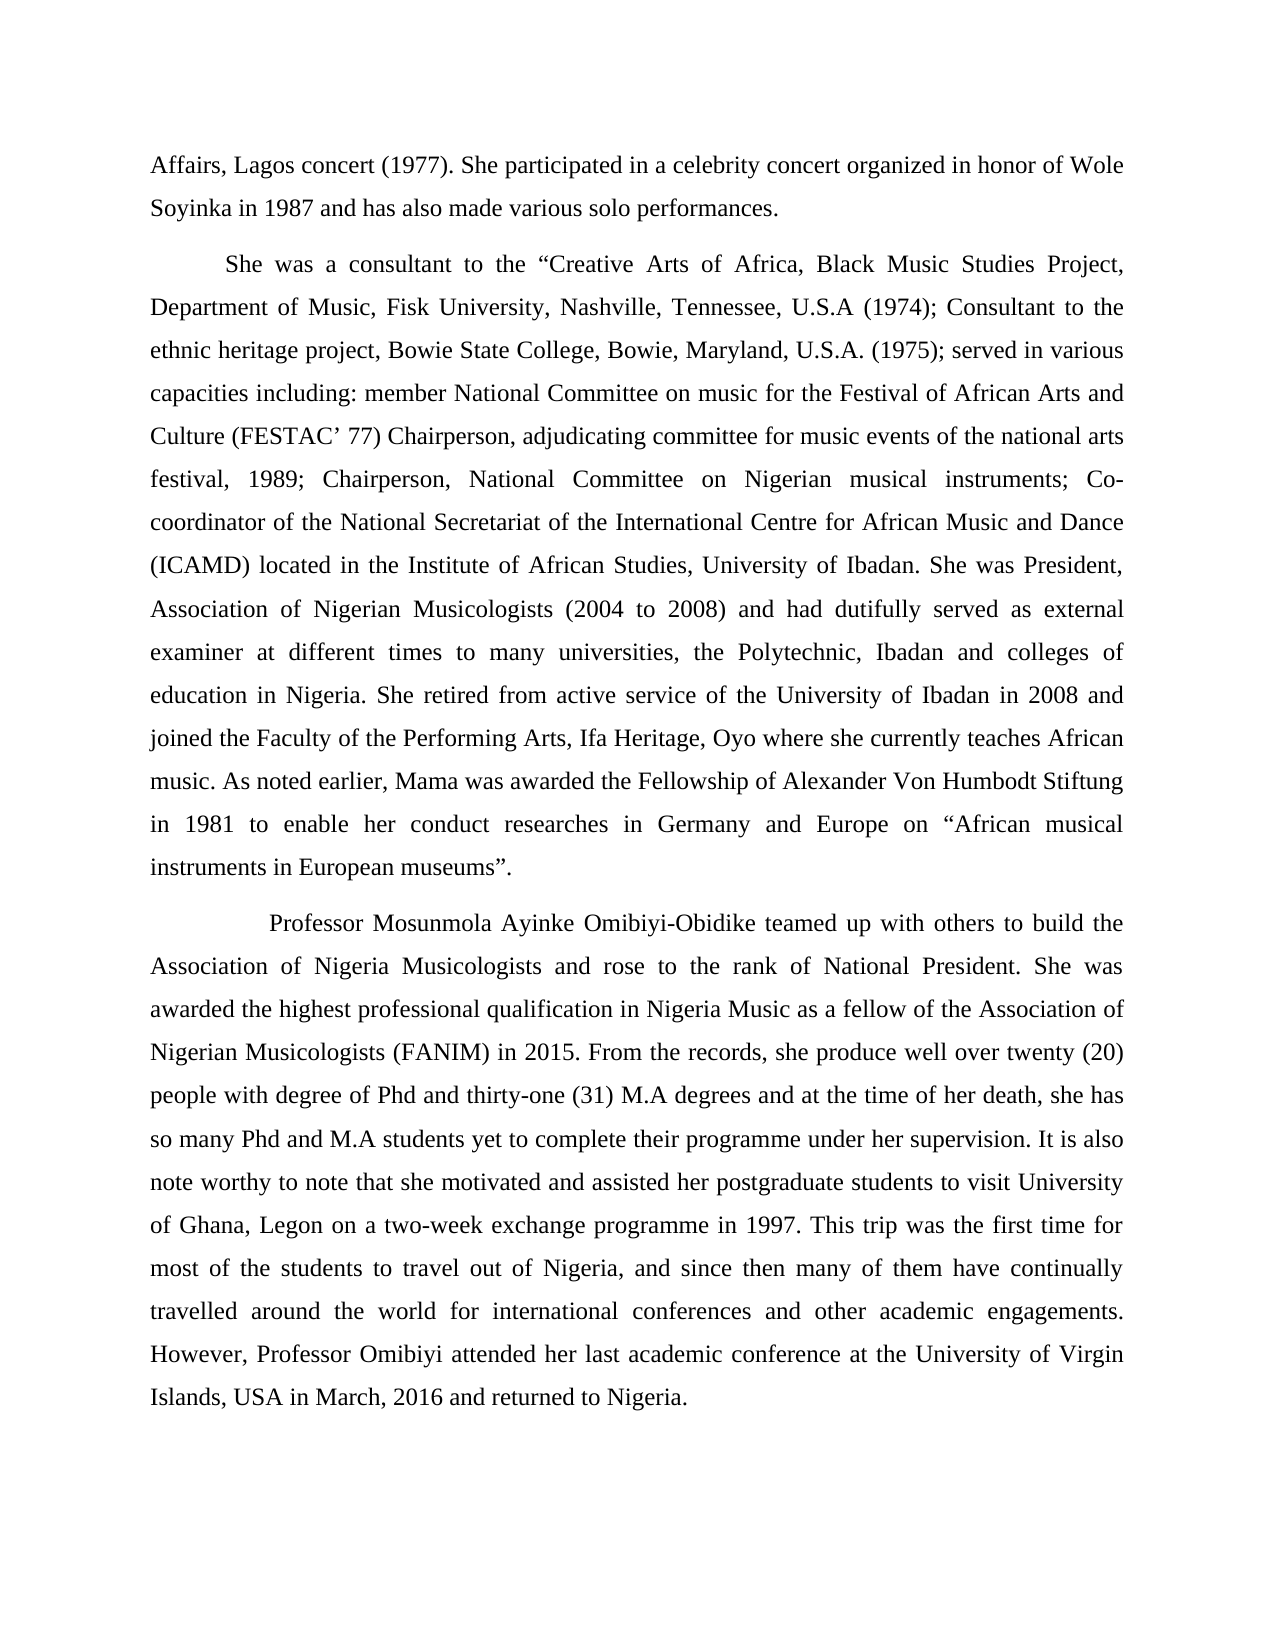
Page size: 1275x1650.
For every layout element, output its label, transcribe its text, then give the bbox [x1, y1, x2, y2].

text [150, 150, 1125, 222]
text She was a consultant to the “Creative Arts of Africa, Black Music Studies Project, Department of Music, Fisk University, Nashville, Tennessee, U.S.A (1974); Consultant to the ethnic heritage project, Bowie State College, Bowie, Maryland, U.S.A. (1975); served in various capacities including: member National Committee on music for the Festival of African Arts and Culture (FESTAC’ 77) Chairperson, adjudicating committee for music events of the national arts festival, 1989; Chairperson, National Committee on Nigerian musical instruments; Co-coordinator of the National Secretariat of the International Centre for African Music and Dance (ICAMD) located in the Institute of African Studies, University of Ibadan. She was President, Association of Nigerian Musicologists (2004 to 2008) and had dutifully served as external examiner at different times to many universities, the Polytechnic, Ibadan and colleges of education in Nigeria. She retired from active service of the in 2008 and joined the Faculty of the Performing Arts, Ifa Heritage, Oyo where she currently teaches African music. As noted earlier, Mama was awarded the Fellowship of Alexander Von Humbodt Stiftung in 1981 to enable her conduct researches in Germany and Europe on “African musical instruments in European museums”. [150, 249, 1125, 881]
text Professor Mosunmola Ayinke Omibiyi-Obidike teamed up with others to build the Association of Nigeria Musicologists and rose to the rank of National President. She was awarded the highest professional qualification in Nigeria Music as a fellow of the Association of Nigerian Musicologists (FANIM) in 2015. From the records, she produce well over twenty (20) people with degree of Phd and thirty-one (31) M.A degrees and at the time of her death, she has so many Phd and M.A students yet to complete their programme under her supervision. It is also note worthy to note that she motivated and assisted her postgraduate students to visit University of Ghana, Legon on a two-week exchange programme in 1997. This trip was the first time for most of the students to travel out of Nigeria, and since then many of them have continually travelled around the world for international conferences and other academic engagements. However, Professor Omibiyi attended her last academic conference at the University of Virgin Islands, USA in March, 2016 and returned to Nigeria. [150, 908, 1125, 1411]
